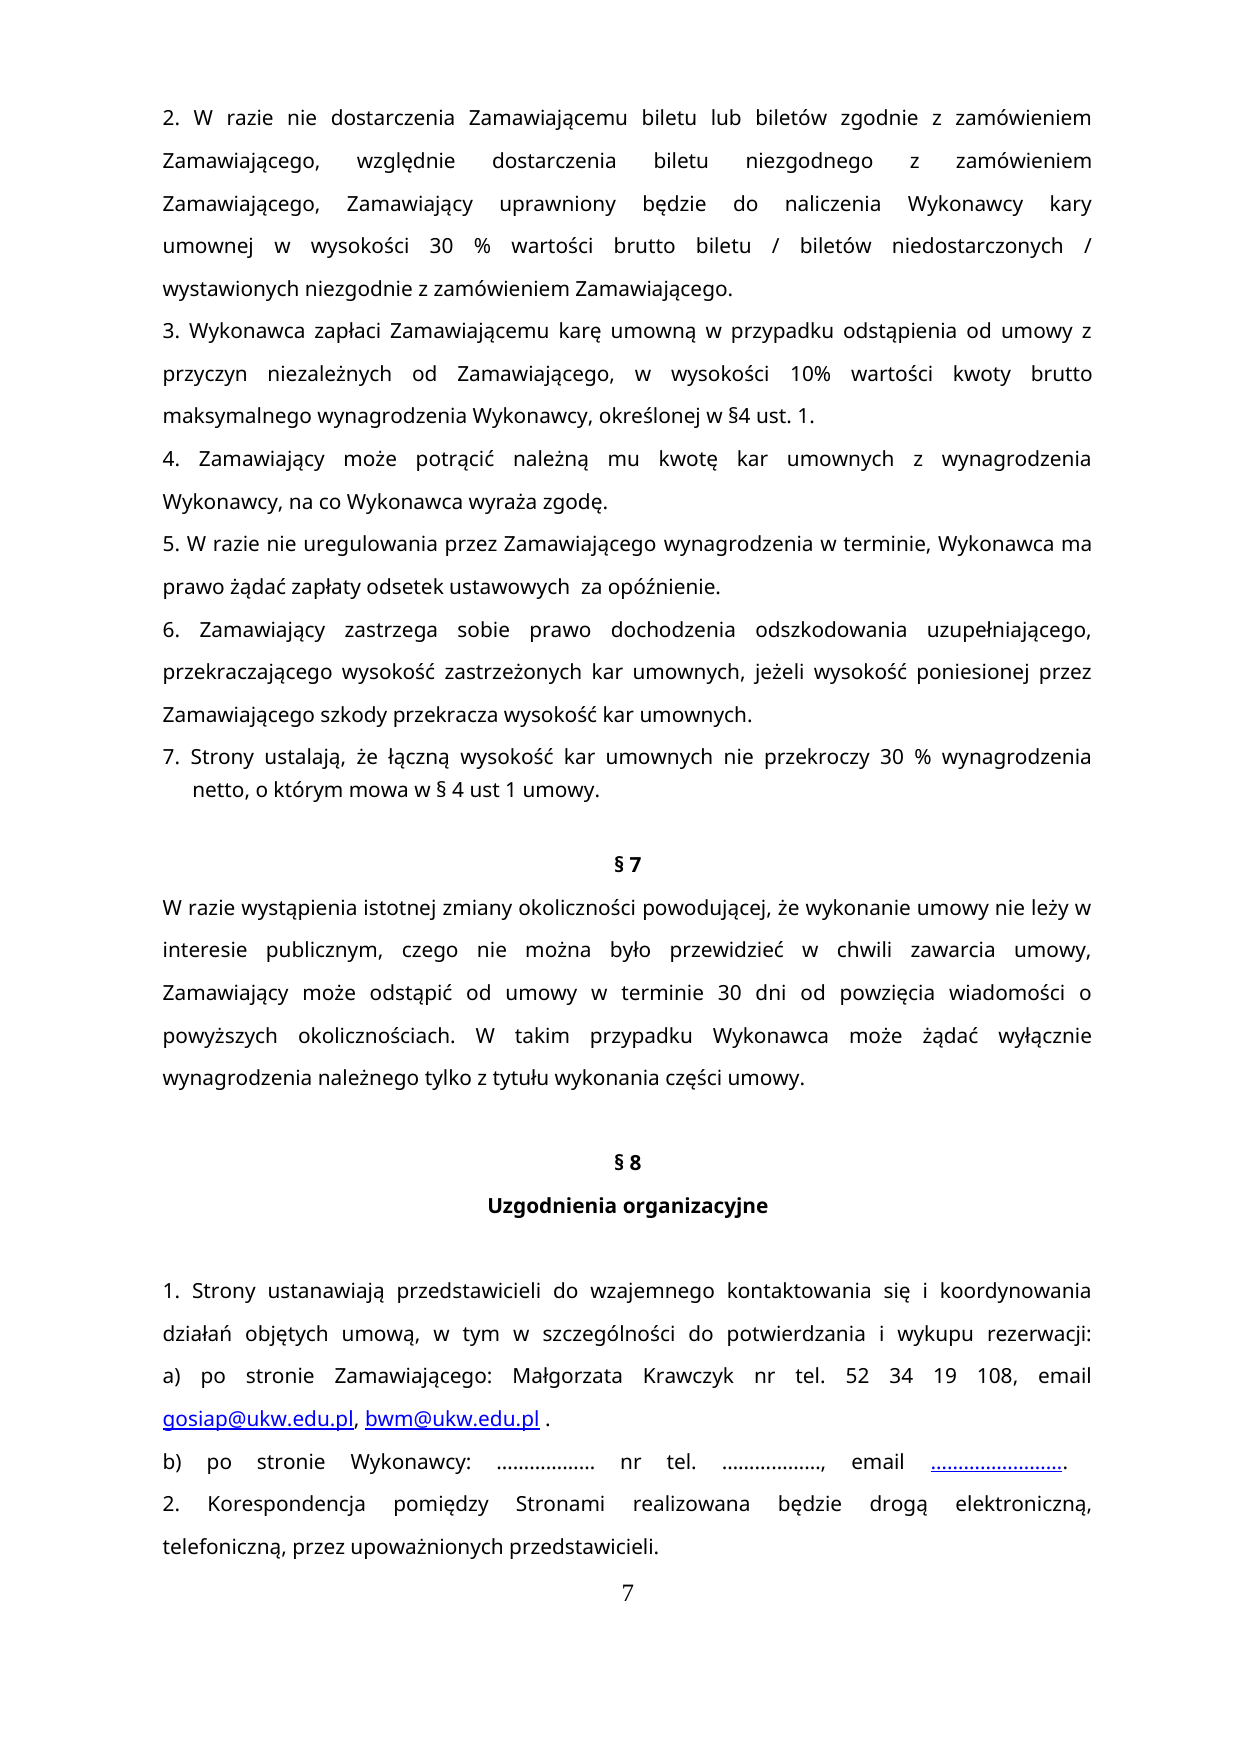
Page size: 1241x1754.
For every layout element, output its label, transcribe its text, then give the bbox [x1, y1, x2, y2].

list 5. W razie nie uregulowania przez Zamawiającego wynagrodzenia w terminie, Wykonawca ma prawo żądać zapłaty odsetek ustawowych za opóźnienie. [162, 529, 1093, 601]
list 4. Zamawiający może potrącić należną mu kwotę kar umownych z wynagrodzenia Wykonawcy, na co Wykonawca wyraża zgodę. [162, 444, 1093, 515]
list 6. Zamawiający zastrzega sobie prawo dochodzenia odszkodowania uzupełniającego, przekraczającego wysokość zastrzeżonych kar umownych, jeżeli wysokość poniesionej przez Zamawiającego szkody przekracza wysokość kar umownych. [162, 615, 1093, 728]
text 7. Strony ustalają, że łączną wysokość kar umownych nie przekroczy 30 % wynagrodzenia netto, o którym mowa w § 4 ust 1 umowy. [162, 742, 1093, 803]
list § 8 Uzgodnienia organizacyjne [162, 1148, 1093, 1219]
list b) po stronie Wykonawcy: ……………… nr tel. ………………, email ……………………. 2. Korespondencja pomiędzy Stronami realizowana będzie drogą elektroniczną, telefoniczną, przez upoważnionych przedstawicieli. [162, 1447, 1093, 1560]
list 2. W razie nie dostarczenia Zamawiającemu biletu lub biletów zgodnie z zamówieniem Zamawiającego, względnie dostarczenia biletu niezgodnego z zamówieniem Zamawiającego, Zamawiający uprawniony będzie do naliczenia Wykonawcy kary umownej w wysokości 30 % wartości brutto biletu / biletów niedostarczonych / wystawionych niezgodnie z zamówieniem Zamawiającego. [162, 103, 1093, 302]
list 1. Strony ustanawiają przedstawicieli do wzajemnego kontaktowania się i koordynowania działań objętych umową, w tym w szczególności do potwierdzania i wykupu rezerwacji: a) po stronie Zamawiającego: Małgorzata Krawczyk nr tel. 52 34 19 108, email gosiap@ukw.edu.pl, bwm@ukw.edu.pl . [162, 1234, 1093, 1433]
list W razie wystąpienia istotnej zmiany okoliczności powodującej, że wykonanie umowy nie leży w interesie publicznym, czego nie można było przewidzieć w chwili zawarcia umowy, Zamawiający może odstąpić od umowy w terminie 30 dni od powzięcia wiadomości o powyższych okolicznościach. W takim przypadku Wykonawca może żądać wyłącznie wynagrodzenia należnego tylko z tytułu wykonania części umowy. [162, 893, 1093, 1092]
list § 7 [162, 850, 1093, 879]
list 3. Wykonawca zapłaci Zamawiającemu karę umowną w przypadku odstąpienia od umowy z przyczyn niezależnych od Zamawiającego, w wysokości 10% wartości kwoty brutto maksymalnego wynagrodzenia Wykonawcy, określonej w §4 ust. 1. [162, 316, 1093, 430]
